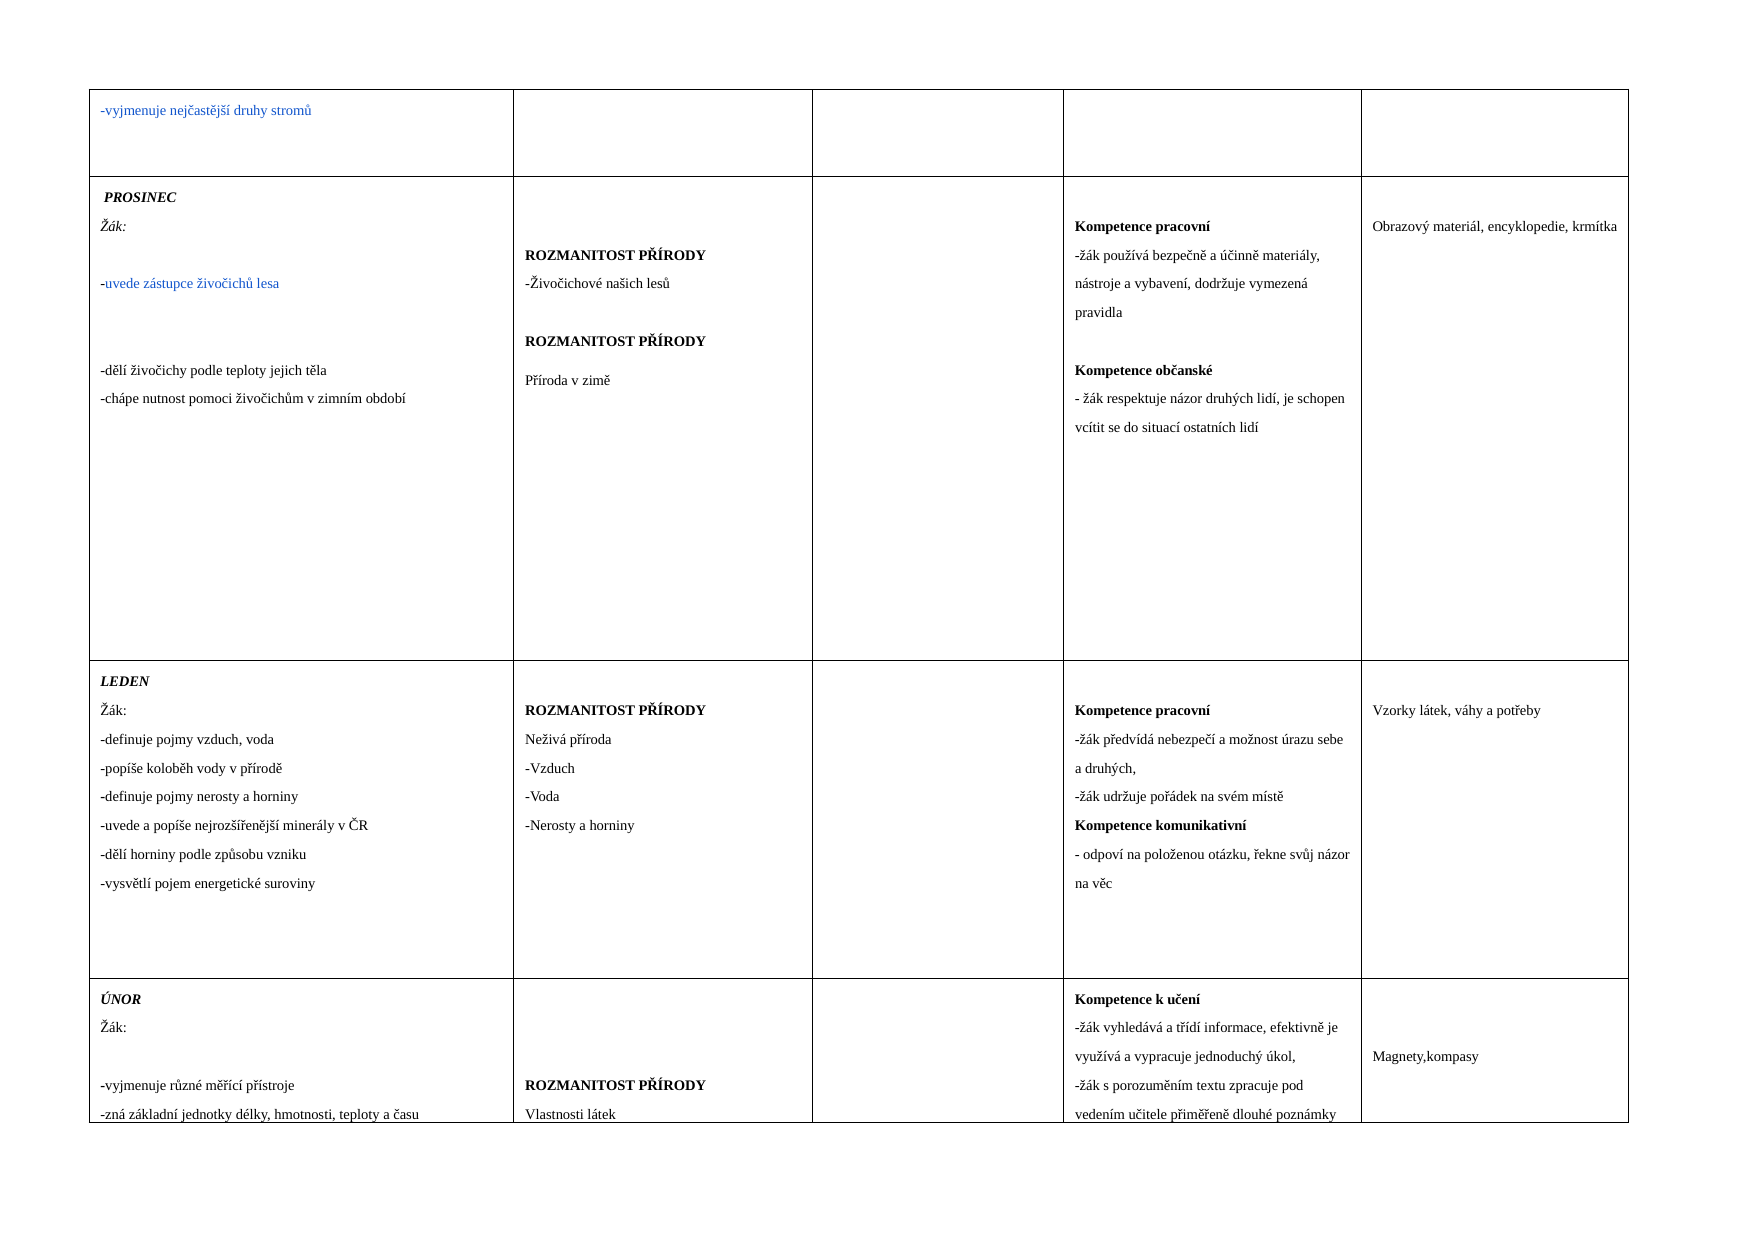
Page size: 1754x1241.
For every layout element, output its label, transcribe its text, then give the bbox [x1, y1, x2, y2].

table_cell [813, 979, 1063, 1122]
table_cell LEDEN Žák: -definuje pojmy vzduch, voda -popíše koloběh vody v přírodě -definuje pojmy nerosty a horniny -uvede a popíše nejrozšířenější minerály v ČR -dělí horniny podle způsobu vzniku -vysvětlí pojem energetické suroviny [90, 661, 513, 977]
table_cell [514, 979, 812, 1122]
table_cell [813, 90, 1063, 176]
table_cell [813, 177, 1063, 660]
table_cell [90, 90, 513, 176]
table_cell Vzorky látek, váhy a potřeby [1362, 661, 1628, 977]
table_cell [90, 979, 513, 1122]
table_cell Kompetence pracovní -žák předvídá nebezpečí a možnost úrazu sebe a druhých, -žák udržuje pořádek na svém místě Kompetence komunikativní - odpoví na položenou otázku, řekne svůj názor na věc [1064, 661, 1361, 977]
table_cell ROZMANITOST PŘÍRODY Neživá příroda -Vzduch -Voda -Nerosty a horniny [514, 661, 812, 977]
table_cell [1362, 90, 1628, 176]
table_cell Obrazový materiál, encyklopedie, krmítka [1362, 177, 1628, 660]
table_cell Magnety,kompasy [1362, 979, 1628, 1122]
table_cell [1064, 979, 1361, 1122]
table_cell PROSINEC Žák: -uvede zástupce živočichů lesa -dělí živočichy podle teploty jejich těla -chápe nutnost pomoci živočichům v zimním období [90, 177, 513, 660]
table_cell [1064, 90, 1361, 176]
table_cell ROZMANITOST PŘÍRODY -Živočichové našich lesů ROZMANITOST PŘÍRODY Příroda v zimě [514, 177, 812, 660]
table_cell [514, 90, 812, 176]
table_cell Kompetence pracovní -žák používá bezpečně a účinně materiály, nástroje a vybavení, dodržuje vymezená pravidla Kompetence občanské - žák respektuje názor druhých lidí, je schopen vcítit se do situací ostatních lidí [1064, 177, 1361, 660]
table_cell [813, 661, 1063, 977]
